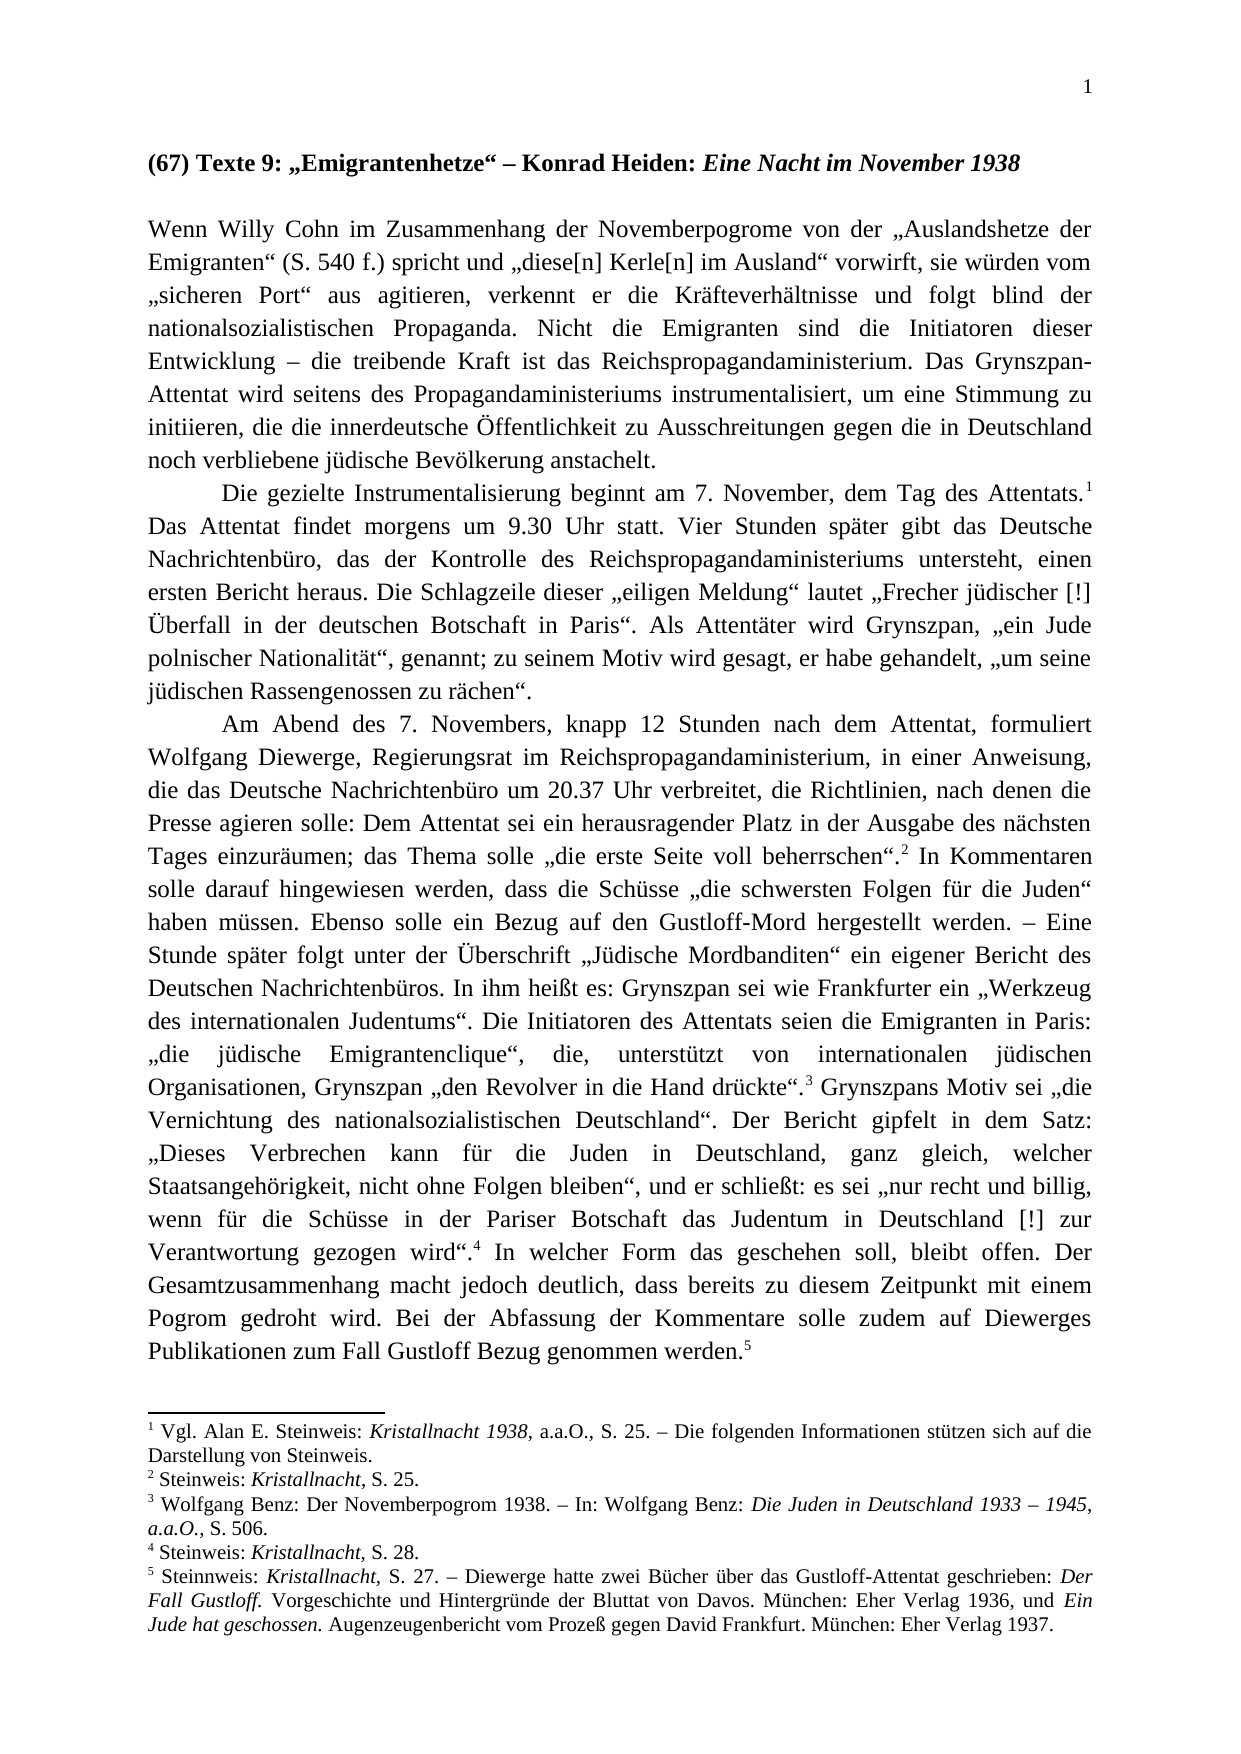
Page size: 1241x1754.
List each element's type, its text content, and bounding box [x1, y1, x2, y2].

text Die gezielte Instrumentalisierung beginnt am 7. November, dem Tag des Attentats. Das Attentat findet morgens um 9.30 Uhr statt. Vier Stunden später gibt das Deutsche Nachrichtenbüro, das der Kontrolle des Reichspropagandaministeriums untersteht, einen ersten Bericht heraus. Die Schlagzeile dieser „eiligen Meldung“ lautet „Frecher jüdischer [!] Überfall in der deutschen Botschaft in Paris“. Als Attentäter wird Grynszpan, „ein Jude polnischer Nationalität“, genannt; zu seinem Motiv wird gesagt, er habe gehandelt, „um seine jüdischen Rassengenossen zu rächen“. [148, 478, 1093, 705]
text Am Abend des 7. Novembers, knapp 12 Stunden nach dem Attentat, formuliert Wolfgang Diewerge, Regierungsrat im Reichspropagandaministerium, in einer Anweisung, die das Deutsche Nachrichtenbüro um 20.37 Uhr verbreitet, die Richtlinien, nach denen die Presse agieren solle: Dem Attentat sei ein herausragender Platz in der Ausgabe des nächsten Tages einzuräumen; das Thema solle „die erste Seite voll beherrschen“. In Kommentaren solle darauf hingewiesen werden, dass die Schüsse „die schwersten Folgen für die Juden“ haben müssen. Ebenso solle ein Bezug auf den Gustloff-Mord hergestellt werden. – Eine Stunde später folgt unter der Überschrift „Jüdische Mordbanditen“ ein eigener Bericht des Deutschen Nachrichtenbüros. In ihm heißt es: Grynszpan sei wie Frankfurter ein „Werkzeug des internationalen Judentums“. Die Initiatoren des Attentats seien die Emigranten in Paris: „die jüdische Emigrantenclique“, die, unterstützt von internationalen jüdischen Organisationen, Grynszpan „den Revolver in die Hand drückte“. Grynszpans Motiv sei „die Vernichtung des nationalsozialistischen Deutschland“. Der Bericht gipfelt in dem Satz: „Dieses Verbrechen kann für die Juden in Deutschland, ganz gleich, welcher Staatsangehörigkeit, nicht ohne Folgen bleiben“, und er schließt: es sei „nur recht und billig, wenn für die Schüsse in der Pariser Botschaft das Judentum in Deutschland [!] zur Verantwortung gezogen wird“. In welcher Form das geschehen soll, bleibt offen. Der Gesamtzusammenhang macht jedoch deutlich, dass bereits zu diesem Zeitpunkt mit einem Pogrom gedroht wird. Bei der Abfassung der Kommentare solle zudem auf Diewerges Publikationen zum Fall Gustloff Bezug genommen werden. [148, 709, 1093, 1365]
text Wenn Willy Cohn im Zusammenhang der Novemberpogrome von der „Auslandshetze der Emigranten“ (S. 540 f.) spricht und „diese[n] Kerle[n] im Ausland“ vorwirft, sie würden vom „sicheren Port“ aus agitieren, verkennt er die Kräfteverhältnisse und folgt blind der nationalsozialistischen Propaganda. Nicht die Emigranten sind die Initiatoren dieser Entwicklung – die treibende Kraft ist das Reichspropagandaministerium. Das Grynszpan-Attentat wird seitens des Propagandaministeriums instrumentalisiert, um eine Stimmung zu initiieren, die die innerdeutsche Öffentlichkeit zu Ausschreitungen gegen die in Deutschland noch verbliebene jüdische Bevölkerung anstachelt. [148, 214, 1093, 473]
text (67) Texte 9: „Emigrantenhetze“ – Konrad Heiden: Eine Nacht im November 1938 [148, 148, 1093, 176]
